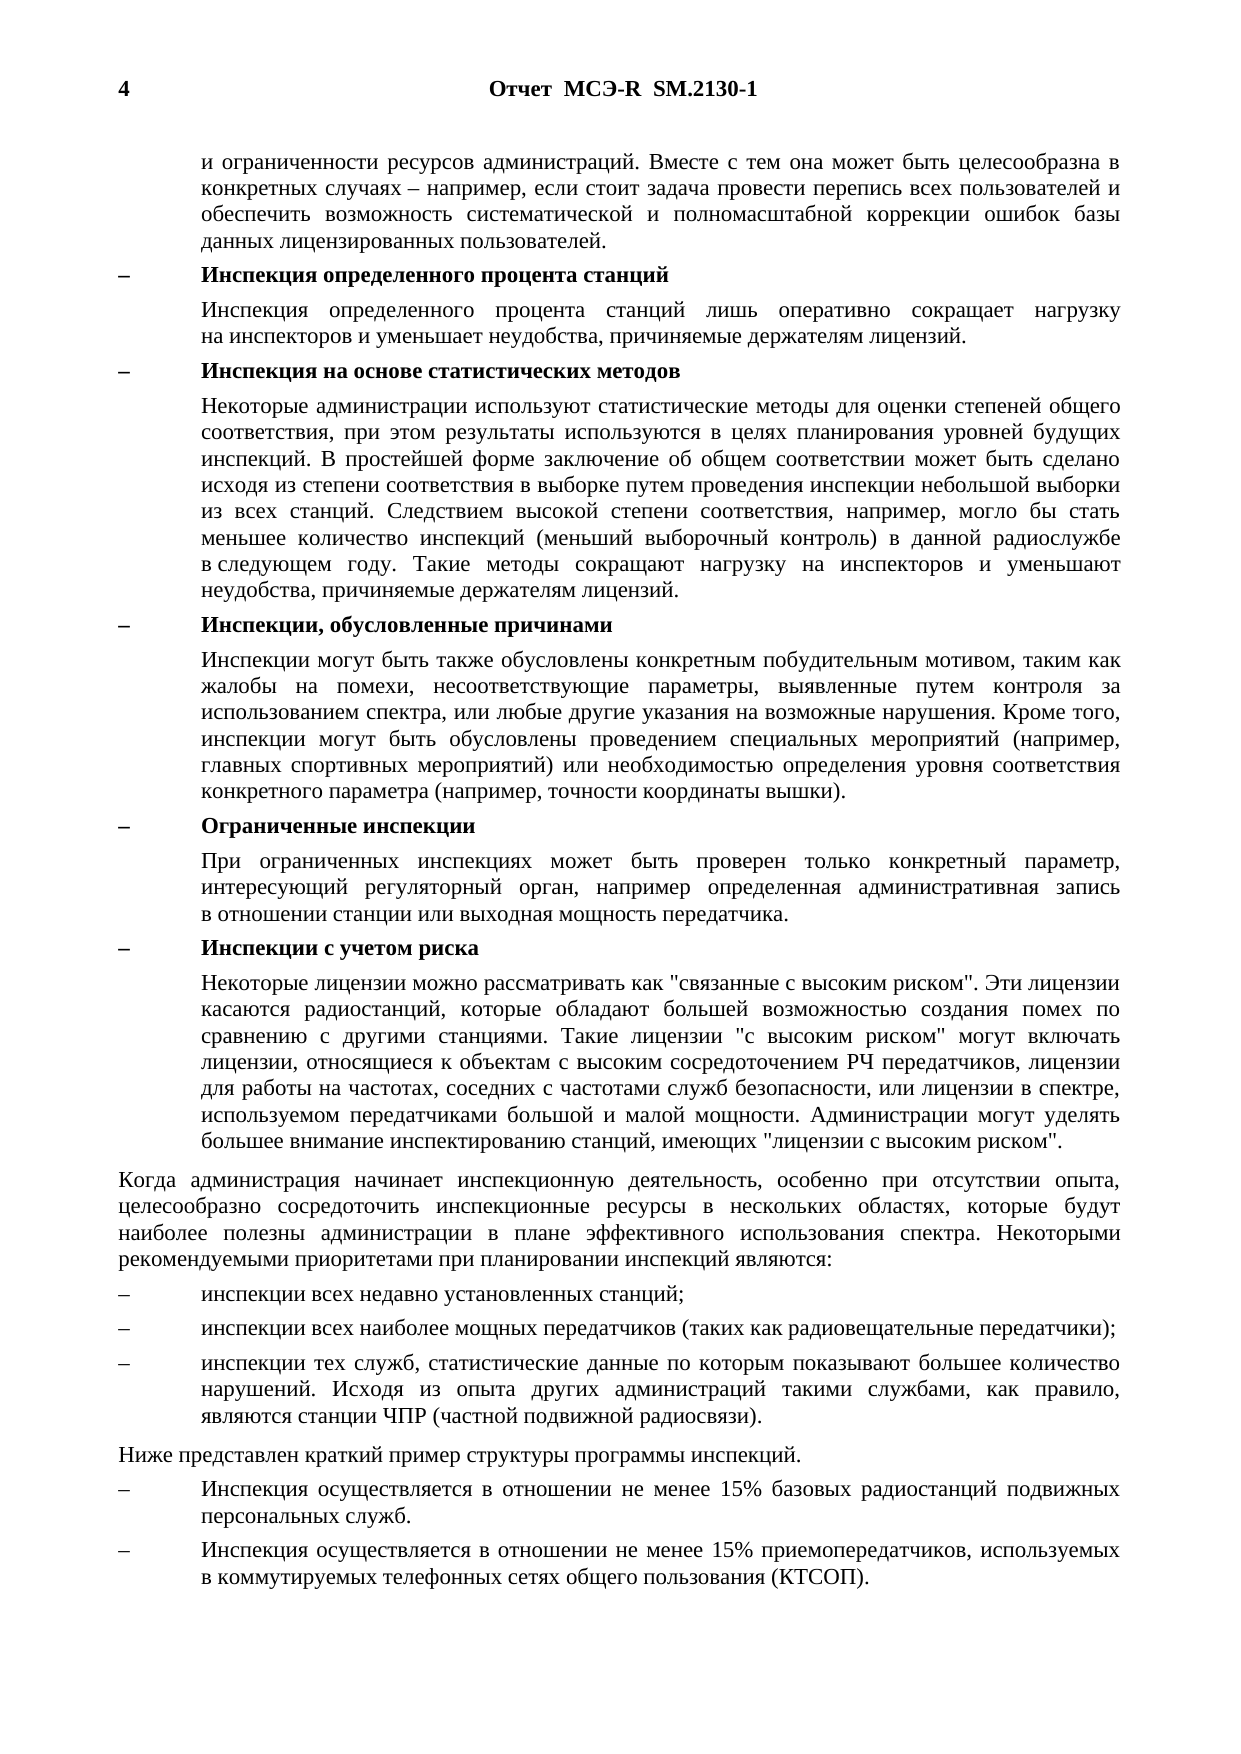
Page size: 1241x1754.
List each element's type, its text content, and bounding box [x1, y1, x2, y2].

text – Ограниченные инспекции [118, 812, 1122, 838]
text – Инспекция осуществляется в отношении не менее 15% базовых радиостанций подвижных персональных служб. [118, 1475, 1122, 1528]
text Некоторые лицензии можно рассматривать как "связанные с высоким риском". Эти лицензии касаются радиостанций, которые обладают большей возможностью создания помех по сравнению с другими станциями. Такие лицензии "с высоким риском" могут включать лицензии, относящиеся к объектам с высоким сосредоточением РЧ передатчиков, лицензии для работы на частотах, соседних с частотами служб безопасности, или лицензии в спектре, используемом передатчиками большой и малой мощности. Администрации могут уделять большее внимание инспектированию станций, имеющих "лицензии с высоким риском". [118, 969, 1122, 1153]
text Ниже представлен краткий пример структуры программы инспекций. [118, 1441, 1122, 1467]
text Некоторые администрации используют статистические методы для оценки степеней общего соответствия, при этом результаты используются в целях планирования уровней будущих инспекций. В простейшей форме заключение об общем соответствии может быть сделано исходя из степени соответствия в выборке путем проведения инспекции небольшой выборки из всех станций. Следствием высокой степени соответствия, например, могло бы стать меньшее количество инспекций (меньший выборочный контроль) в данной радиослужбе в следующем году. Такие методы сокращают нагрузку на инспекторов и уменьшают неудобства, причиняемые держателям лицензий. [118, 392, 1122, 603]
text – Инспекции, обусловленные причинами [118, 611, 1122, 637]
text – Инспекции с учетом риска [118, 934, 1122, 961]
text – Инспекция осуществляется в отношении не менее 15% приемопередатчиков, используемых в коммутируемых телефонных сетях общего пользования (КТСОП). [118, 1536, 1122, 1589]
text При ограниченных инспекциях может быть проверен только конкретный параметр, интересующий регуляторный орган, например определенная административная запись в отношении станции или выходная мощность передатчика. [118, 847, 1122, 926]
text – Инспекция на основе статистических методов [118, 357, 1122, 383]
text Инспекции могут быть также обусловлены конкретным побудительным мотивом, таким как жалобы на помехи, несоответствующие параметры, выявленные путем контроля за использованием спектра, или любые другие указания на возможные нарушения. Кроме того, инспекции могут быть обусловлены проведением специальных мероприятий (например, главных спортивных мероприятий) или необходимостью определения уровня соответствия конкретного параметра (например, точности координаты вышки). [118, 646, 1122, 804]
text – инспекции тех служб, статистические данные по которым показывают большее количество нарушений. Исходя из опыта других администраций такими службами, как правило, являются станции ЧПР (частной подвижной радиосвязи). [118, 1349, 1122, 1428]
text – инспекции всех недавно установленных станций; [118, 1280, 1122, 1306]
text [118, 148, 1122, 253]
text – Инспекция определенного процента станций [118, 261, 1122, 288]
text Когда администрация начинает инспекционную деятельность, особенно при отсутствии опыта, целесообразно сосредоточить инспекционные ресурсы в нескольких областях, которые будут наиболее полезны администрации в плане эффективного использования спектра. Некоторыми рекомендуемыми приоритетами при планировании инспекций являются: [118, 1166, 1122, 1271]
text Инспекция определенного процента станций лишь оперативно сокращает нагрузку на инспекторов и уменьшает неудобства, причиняемые держателям лицензий. [118, 296, 1122, 349]
text – инспекции всех наиболее мощных передатчиков (таких как радиовещательные передатчики); [118, 1314, 1122, 1341]
